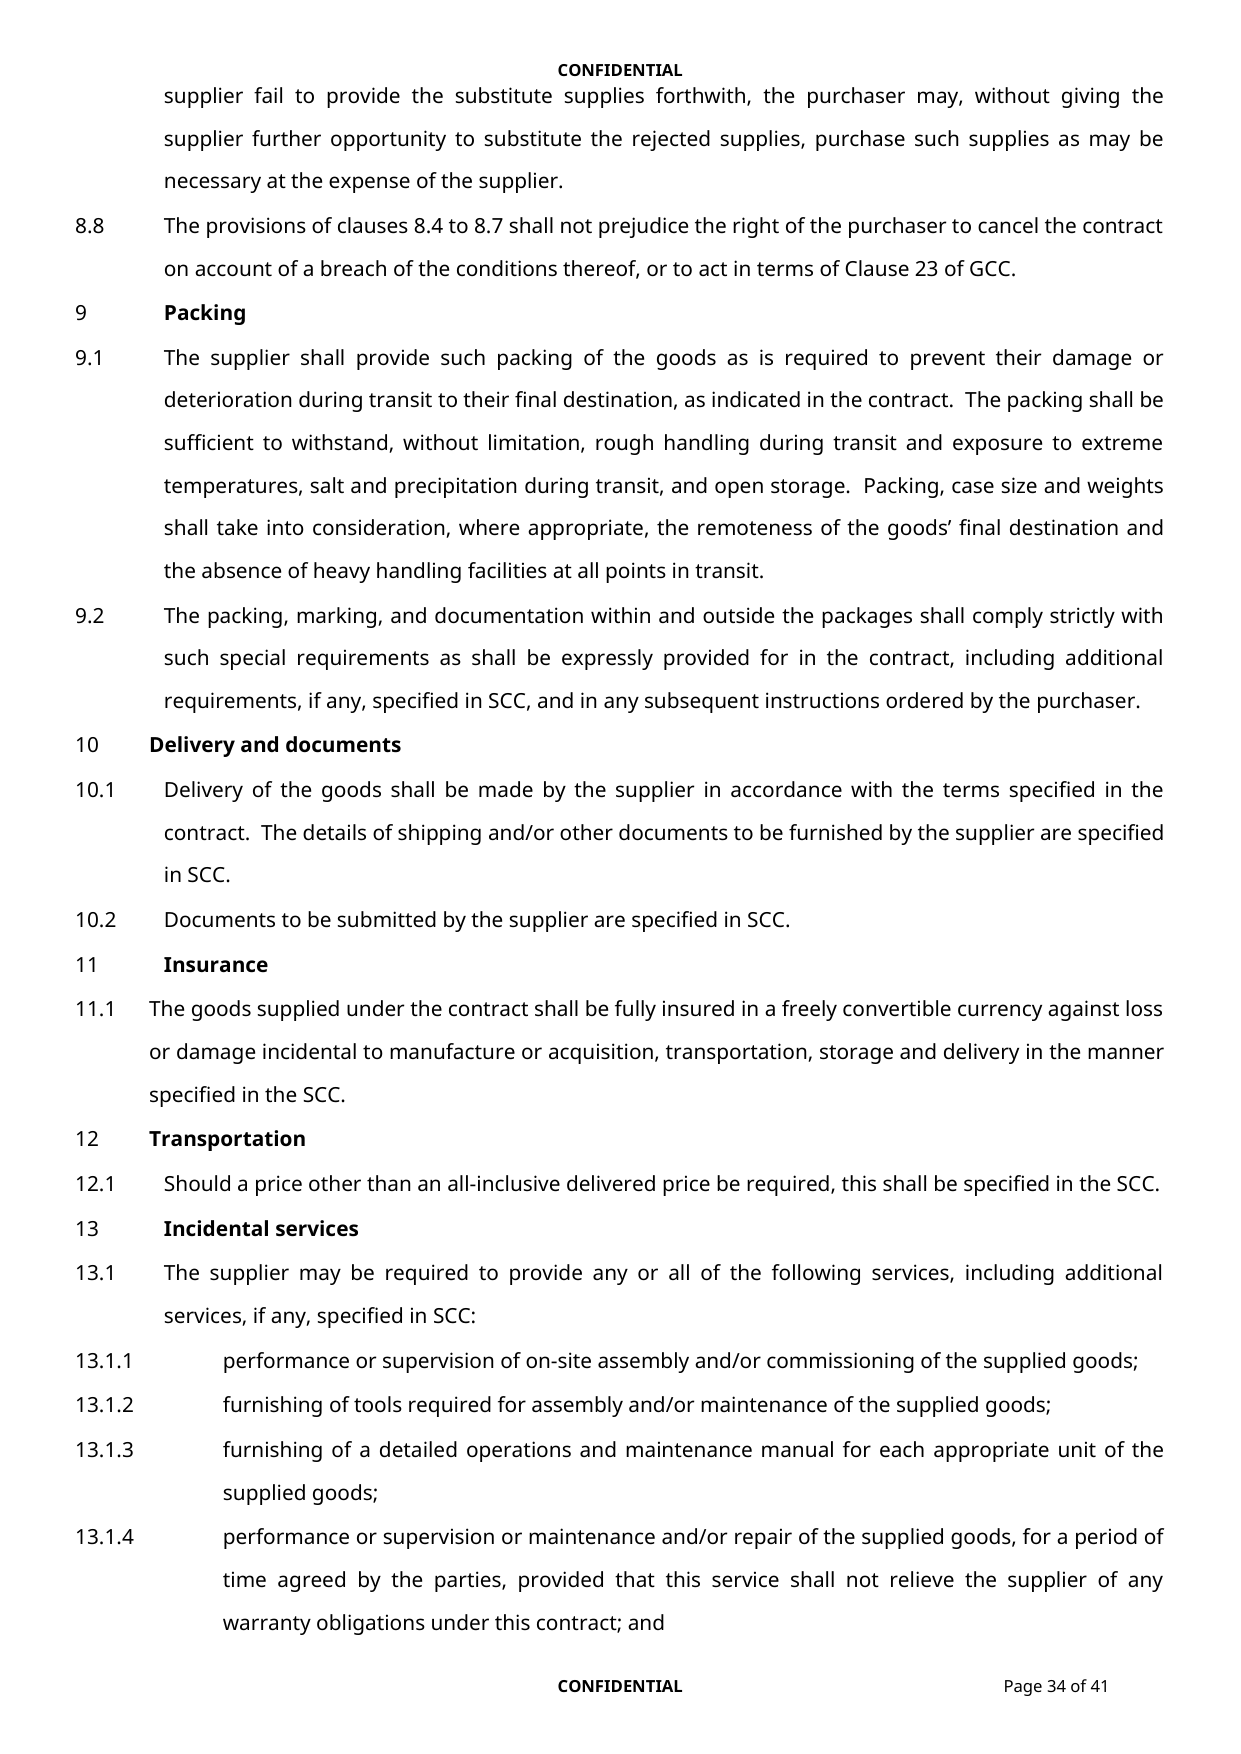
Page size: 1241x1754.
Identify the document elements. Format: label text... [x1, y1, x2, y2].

text 13 Incidental services [75, 1214, 1165, 1242]
text 13.1.2 furnishing of tools required for assembly and/or maintenance of the supplied goods; [75, 1391, 1165, 1419]
text 13.1.4 performance or supervision or maintenance and/or repair of the supplied goods, for a period of time agreed by the parties, provided that this service shall not relieve the supplier of any warranty obligations under this contract; and [75, 1522, 1165, 1636]
text 10.2 Documents to be submitted by the supplier are specified in SCC. [75, 905, 1165, 934]
text 13.1.3 furnishing of a detailed operations and maintenance manual for each appropriate unit of the supplied goods; [75, 1435, 1165, 1506]
text 11.1 The goods supplied under the contract shall be fully insured in a freely convertible currency against loss or damage incidental to manufacture or acquisition, transportation, storage and delivery in the manner specified in the SCC. [75, 994, 1165, 1108]
text 10.1 Delivery of the goods shall be made by the supplier in accordance with the terms specified in the contract. The details of shipping and/or other documents to be furnished by the supplier are specified in SCC. [75, 775, 1165, 889]
text 13.1.1 performance or supervision of on-site assembly and/or commissioning of the supplied goods; [75, 1346, 1165, 1374]
text 12 Transportation [75, 1124, 1165, 1153]
text 12.1 Should a price other than an all-inclusive delivered price be required, this shall be specified in the SCC. [75, 1169, 1165, 1198]
text 9.2 The packing, marking, and documentation within and outside the packages shall comply strictly with such special requirements as shall be expressly provided for in the contract, including additional requirements, if any, specified in SCC, and in any subsequent instructions ordered by the purchaser. [75, 601, 1165, 714]
text 10 Delivery and documents [75, 731, 1165, 759]
text 8.8 The provisions of clauses 8.4 to 8.7 shall not prejudice the right of the purchaser to cancel the contract on account of a breach of the conditions thereof, or to act in terms of Clause 23 of GCC. [75, 211, 1165, 282]
text 9 Packing [75, 298, 1165, 327]
text 13.1 The supplier may be required to provide any or all of the following services, including additional services, if any, specified in SCC: [75, 1258, 1165, 1329]
text 11 Insurance [75, 950, 1165, 978]
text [75, 81, 1165, 195]
text 9.1 The supplier shall provide such packing of the goods as is required to prevent their damage or deterioration during transit to their final destination, as indicated in the contract. The packing shall be sufficient to withstand, without limitation, rough handling during transit and exposure to extreme temperatures, salt and precipitation during transit, and open storage. Packing, case size and weights shall take into consideration, where appropriate, the remoteness of the goods’ final destination and the absence of heavy handling facilities at all points in transit. [75, 343, 1165, 584]
